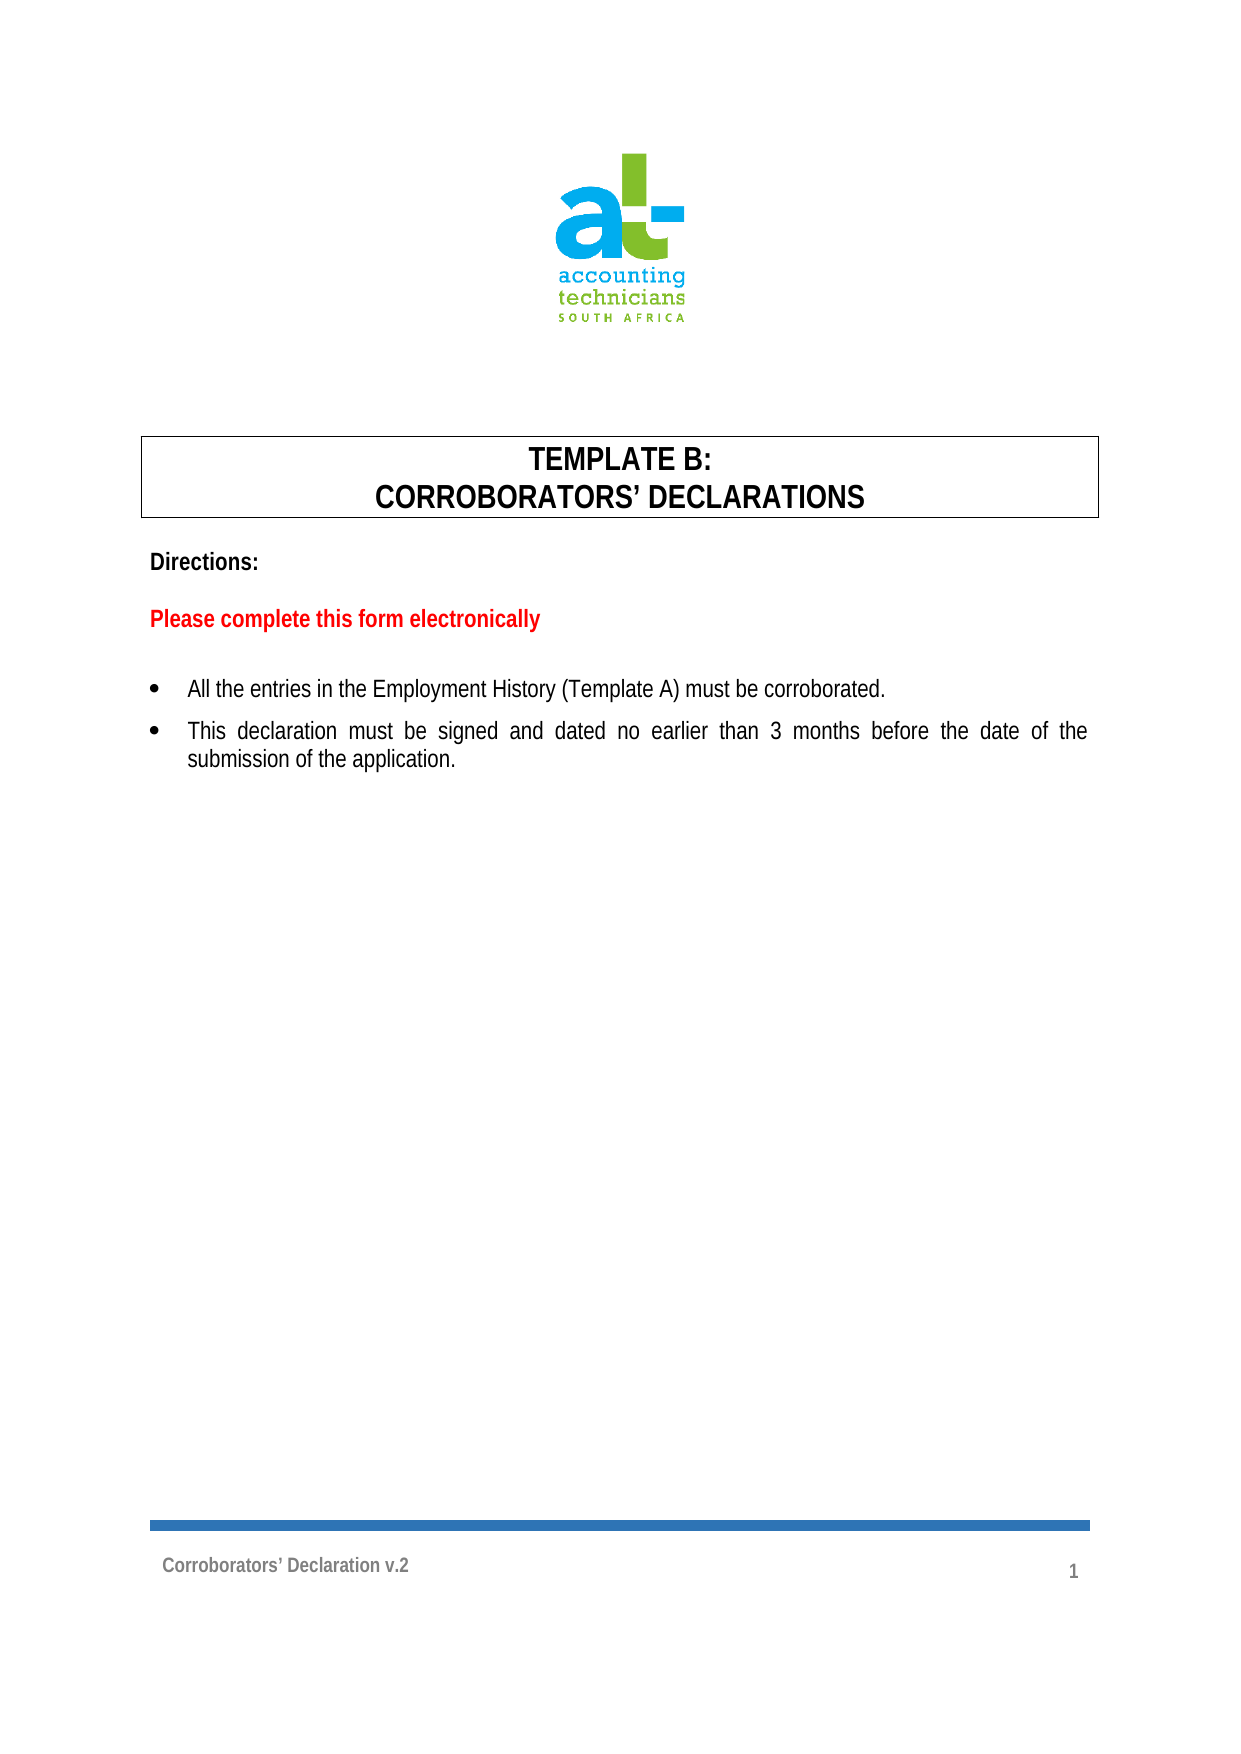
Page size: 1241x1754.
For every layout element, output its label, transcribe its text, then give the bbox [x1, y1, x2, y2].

text TEMPLATE B: [142, 437, 1098, 474]
list All the entries in the Employment History (Template A) must be corroborated. [150, 674, 1090, 703]
text CORROBORATORS’ DECLARATIONS [142, 474, 1098, 517]
text Directions: [150, 547, 1090, 576]
picture [553, 150, 684, 322]
text Please complete this form electronically [150, 604, 1090, 633]
list This declaration must be signed and dated no earlier than 3 months before the date of the submission of the application. [150, 716, 1090, 773]
